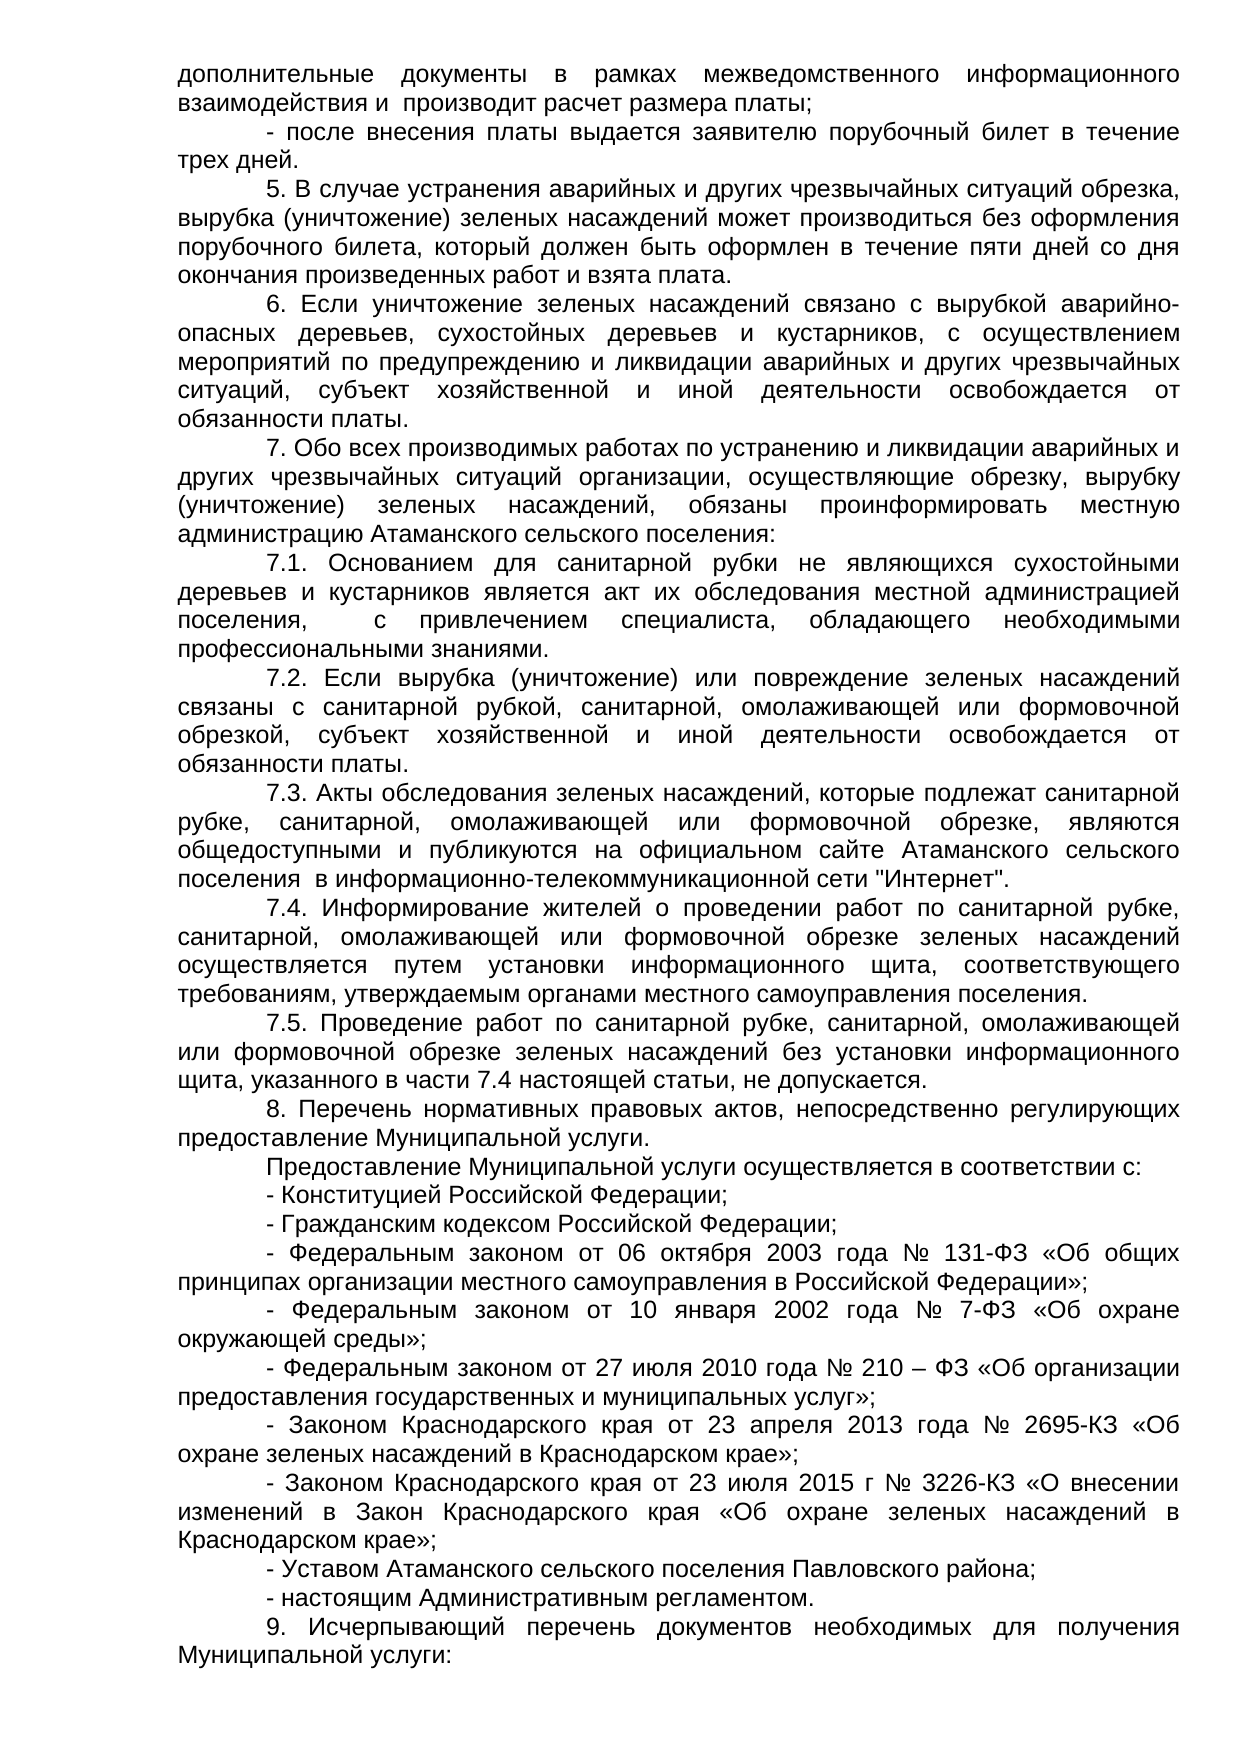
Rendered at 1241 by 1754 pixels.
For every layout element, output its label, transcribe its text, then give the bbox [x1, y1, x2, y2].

text - Федеральным законом от 10 января 2002 года № 7-ФЗ «Об охране окружающей среды»; [177, 1295, 1181, 1353]
text 7.3. Акты обследования зеленых насаждений, которые подлежат санитарной рубке, санитарной, омолаживающей или формовочной обрезке, являются общедоступными и публикуются на официальном сайте Атаманского сельского поселения в информационно-телекоммуникационной сети "Интернет". [177, 778, 1181, 893]
text Предоставление Муниципальной услуги осуществляется в соответствии с: [177, 1152, 1181, 1180]
text - Законом Краснодарского края от 23 апреля 2013 года № 2695-КЗ «Об охране зеленых насаждений в Краснодарском крае»; [177, 1410, 1181, 1468]
text 9. Исчерпывающий перечень документов необходимых для получения Муниципальной услуги: [177, 1612, 1181, 1669]
text - после внесения платы выдается заявителю порубочный билет в течение трех дней. [177, 117, 1181, 174]
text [177, 59, 1181, 117]
text - Уставом Атаманского сельского поселения Павловского района; [177, 1554, 1181, 1583]
text - Законом Краснодарского края от 23 июля 2015 г № 3226-КЗ «О внесении изменений в Закон Краснодарского края «Об охране зеленых насаждений в Краснодарском крае»; [177, 1468, 1181, 1554]
text 7.4. Информирование жителей о проведении работ по санитарной рубке, санитарной, омолаживающей или формовочной обрезке зеленых насаждений осуществляется путем установки информационного щита, соответствующего требованиям, утверждаемым органами местного самоуправления поселения. [177, 893, 1181, 1008]
text - Федеральным законом от 27 июля 2010 года № 210 – ФЗ «Об организации предоставления государственных и муниципальных услуг»; [177, 1353, 1181, 1410]
text 8. Перечень нормативных правовых актов, непосредственно регулирующих предоставление Муниципальной услуги. [177, 1094, 1181, 1152]
text - Конституцией Российской Федерации; [177, 1180, 1181, 1209]
text 7.2. Если вырубка (уничтожение) или повреждение зеленых насаждений связаны с санитарной рубкой, санитарной, омолаживающей или формовочной обрезкой, субъект хозяйственной и иной деятельности освобождается от обязанности платы. [177, 663, 1181, 778]
text 6. Если уничтожение зеленых насаждений связано с вырубкой аварийно-опасных деревьев, сухостойных деревьев и кустарников, с осуществлением мероприятий по предупреждению и ликвидации аварийных и других чрезвычайных ситуаций, субъект хозяйственной и иной деятельности освобождается от обязанности платы. [177, 289, 1181, 433]
text 7.5. Проведение работ по санитарной рубке, санитарной, омолаживающей или формовочной обрезке зеленых насаждений без установки информационного щита, указанного в части 7.4 настоящей статьи, не допускается. [177, 1008, 1181, 1094]
text - Гражданским кодексом Российской Федерации; [177, 1209, 1181, 1238]
text 7.1. Основанием для санитарной рубки не являющихся сухостойными деревьев и кустарников является акт их обследования местной администрацией поселения, с привлечением специалиста, обладающего необходимыми профессиональными знаниями. [177, 548, 1181, 663]
text - настоящим Административным регламентом. [177, 1583, 1181, 1612]
text 5. В случае устранения аварийных и других чрезвычайных ситуаций обрезка, вырубка (уничтожение) зеленых насаждений может производиться без оформления порубочного билета, который должен быть оформлен в течение пяти дней со дня окончания произведенных работ и взята плата. [177, 174, 1181, 289]
text - Федеральным законом от 06 октября 2003 года № 131-ФЗ «Об общих принципах организации местного самоуправления в Российской Федерации»; [177, 1238, 1181, 1295]
text 7. Обо всех производимых работах по устранению и ликвидации аварийных и других чрезвычайных ситуаций организации, осуществляющие обрезку, вырубку (уничтожение) зеленых насаждений, обязаны проинформировать местную администрацию Атаманского сельского поселения: [177, 433, 1181, 548]
